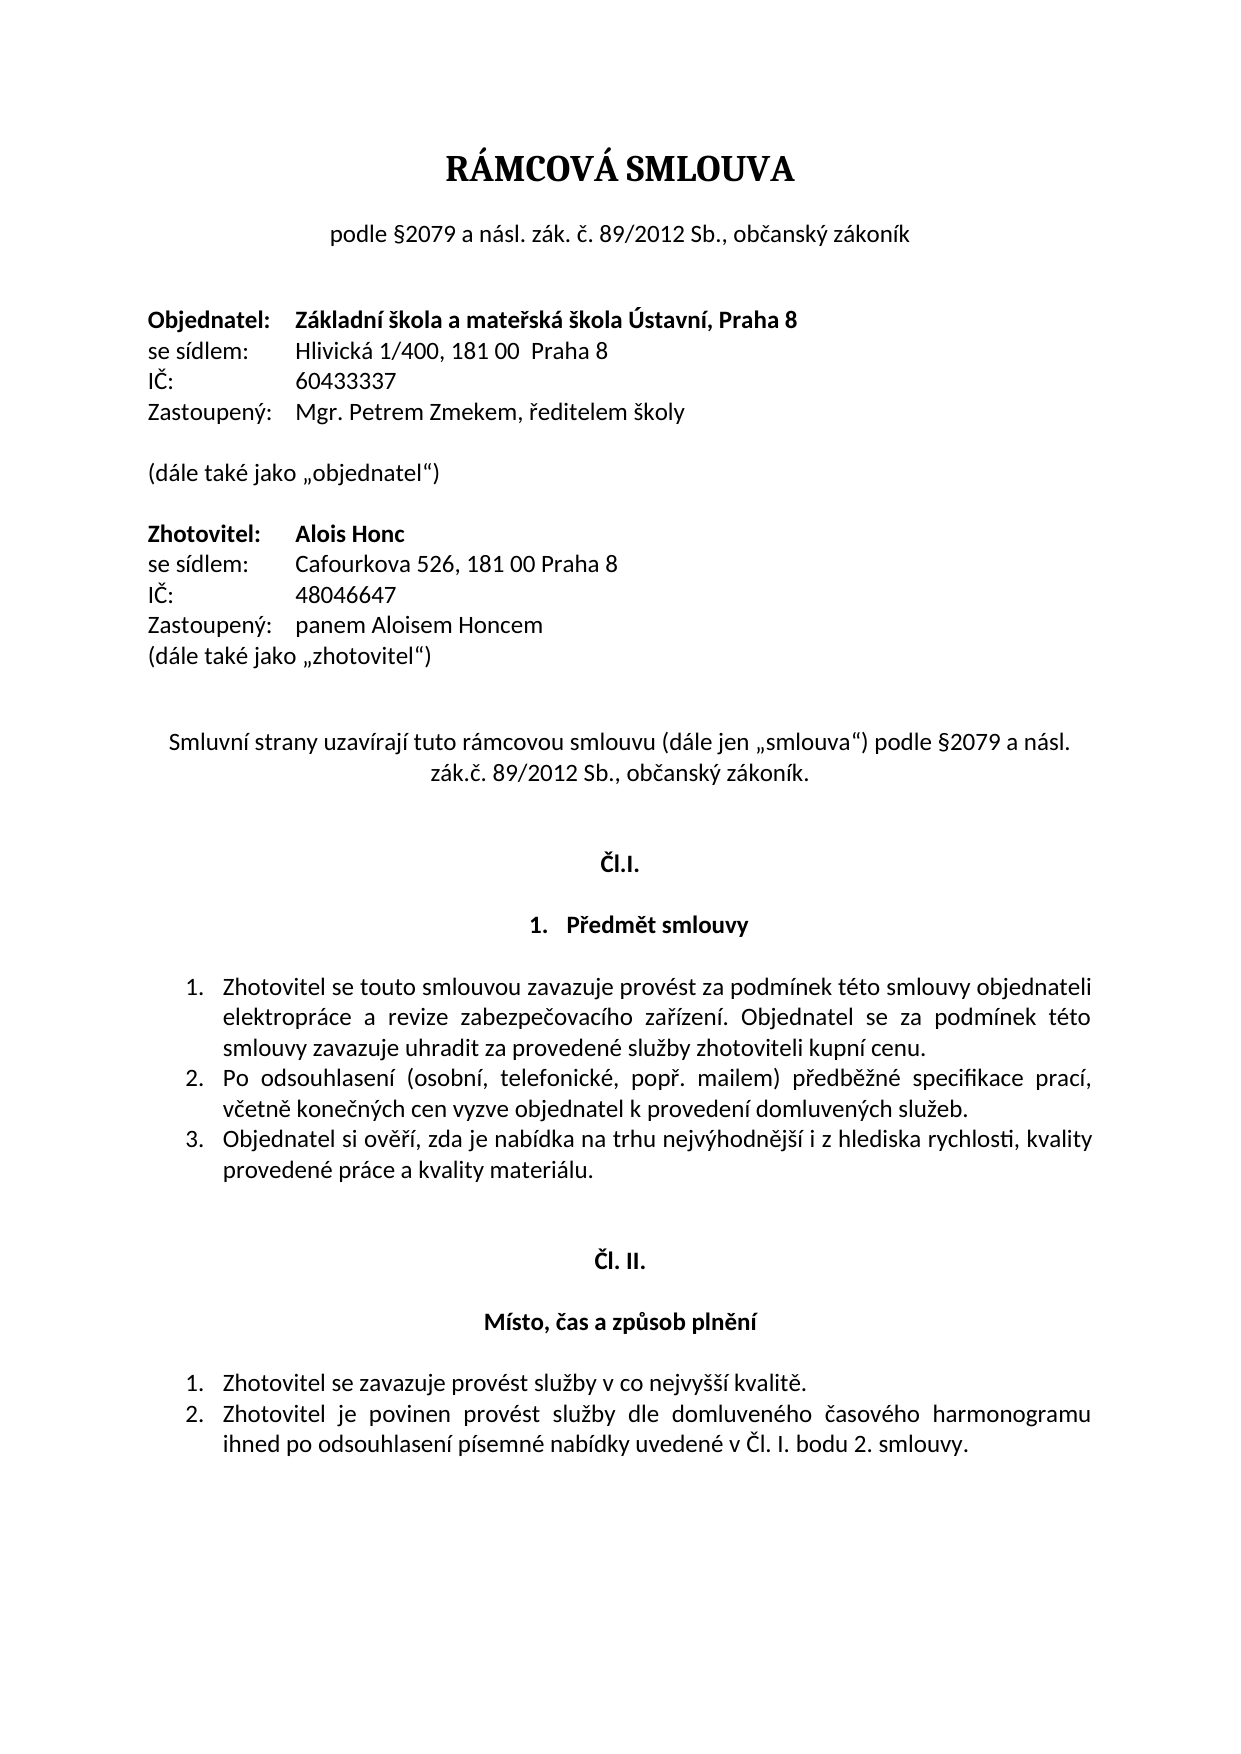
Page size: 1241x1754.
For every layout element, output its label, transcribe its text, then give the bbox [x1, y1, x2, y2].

text Čl. II. [148, 1245, 1093, 1276]
list Zhotovitel je povinen provést služby dle domluveného časového harmonogramu ihned po odsouhlasení písemné nabídky uvedené v Čl. I. bodu 2. smlouvy. [185, 1398, 1093, 1459]
list Objednatel si ověří, zda je nabídka na trhu nejvýhodnější i z hlediska rychlosti, kvality provedené práce a kvality materiálu. [185, 1123, 1093, 1184]
text RÁMCOVÁ SMLOUVA [148, 148, 1093, 191]
text Smluvní strany uzavírají tuto rámcovou smlouvu (dále jen „smlouva“) podle §2079 a násl. zák.č. 89/2012 Sb., občanský zákoník. [148, 726, 1093, 787]
text podle §2079 a násl. zák. č. 89/2012 Sb., občanský zákoník [148, 218, 1093, 248]
text Zastoupený: Mgr. Petrem Zmekem, ředitelem školy [148, 396, 1093, 426]
text se sídlem: Cafourkova 526, 181 00 Praha 8 [148, 548, 1093, 579]
text (dále také jako „objednatel“) [148, 457, 1093, 487]
text Objednatel: Základní škola a mateřská škola Ústavní, Praha 8 [148, 304, 1093, 335]
list Předmět smlouvy [185, 909, 1093, 940]
text Zastoupený: panem Aloisem Honcem [148, 609, 1093, 640]
text se sídlem: Hlivická 1/400, 181 00 Praha 8 [148, 335, 1093, 365]
list Po odsouhlasení (osobní, telefonické, popř. mailem) předběžné specifikace prací, včetně konečných cen vyzve objednatel k provedení domluvených služeb. [185, 1062, 1093, 1123]
text Zhotovitel: Alois Honc [148, 518, 1093, 548]
text Čl.I. [148, 848, 1093, 879]
list Zhotovitel se touto smlouvou zavazuje provést za podmínek této smlouvy objednateli elektropráce a revize zabezpečovacího zařízení. Objednatel se za podmínek této smlouvy zavazuje uhradit za provedené služby zhotoviteli kupní cenu. [185, 971, 1093, 1062]
text Místo, čas a způsob plnění [148, 1306, 1093, 1337]
text (dále také jako „zhotovitel“) [148, 640, 1093, 671]
text IČ: 48046647 [148, 579, 1093, 609]
list Zhotovitel se zavazuje provést služby v co nejvyšší kvalitě. [185, 1367, 1093, 1398]
text IČ: 60433337 [148, 365, 1093, 396]
